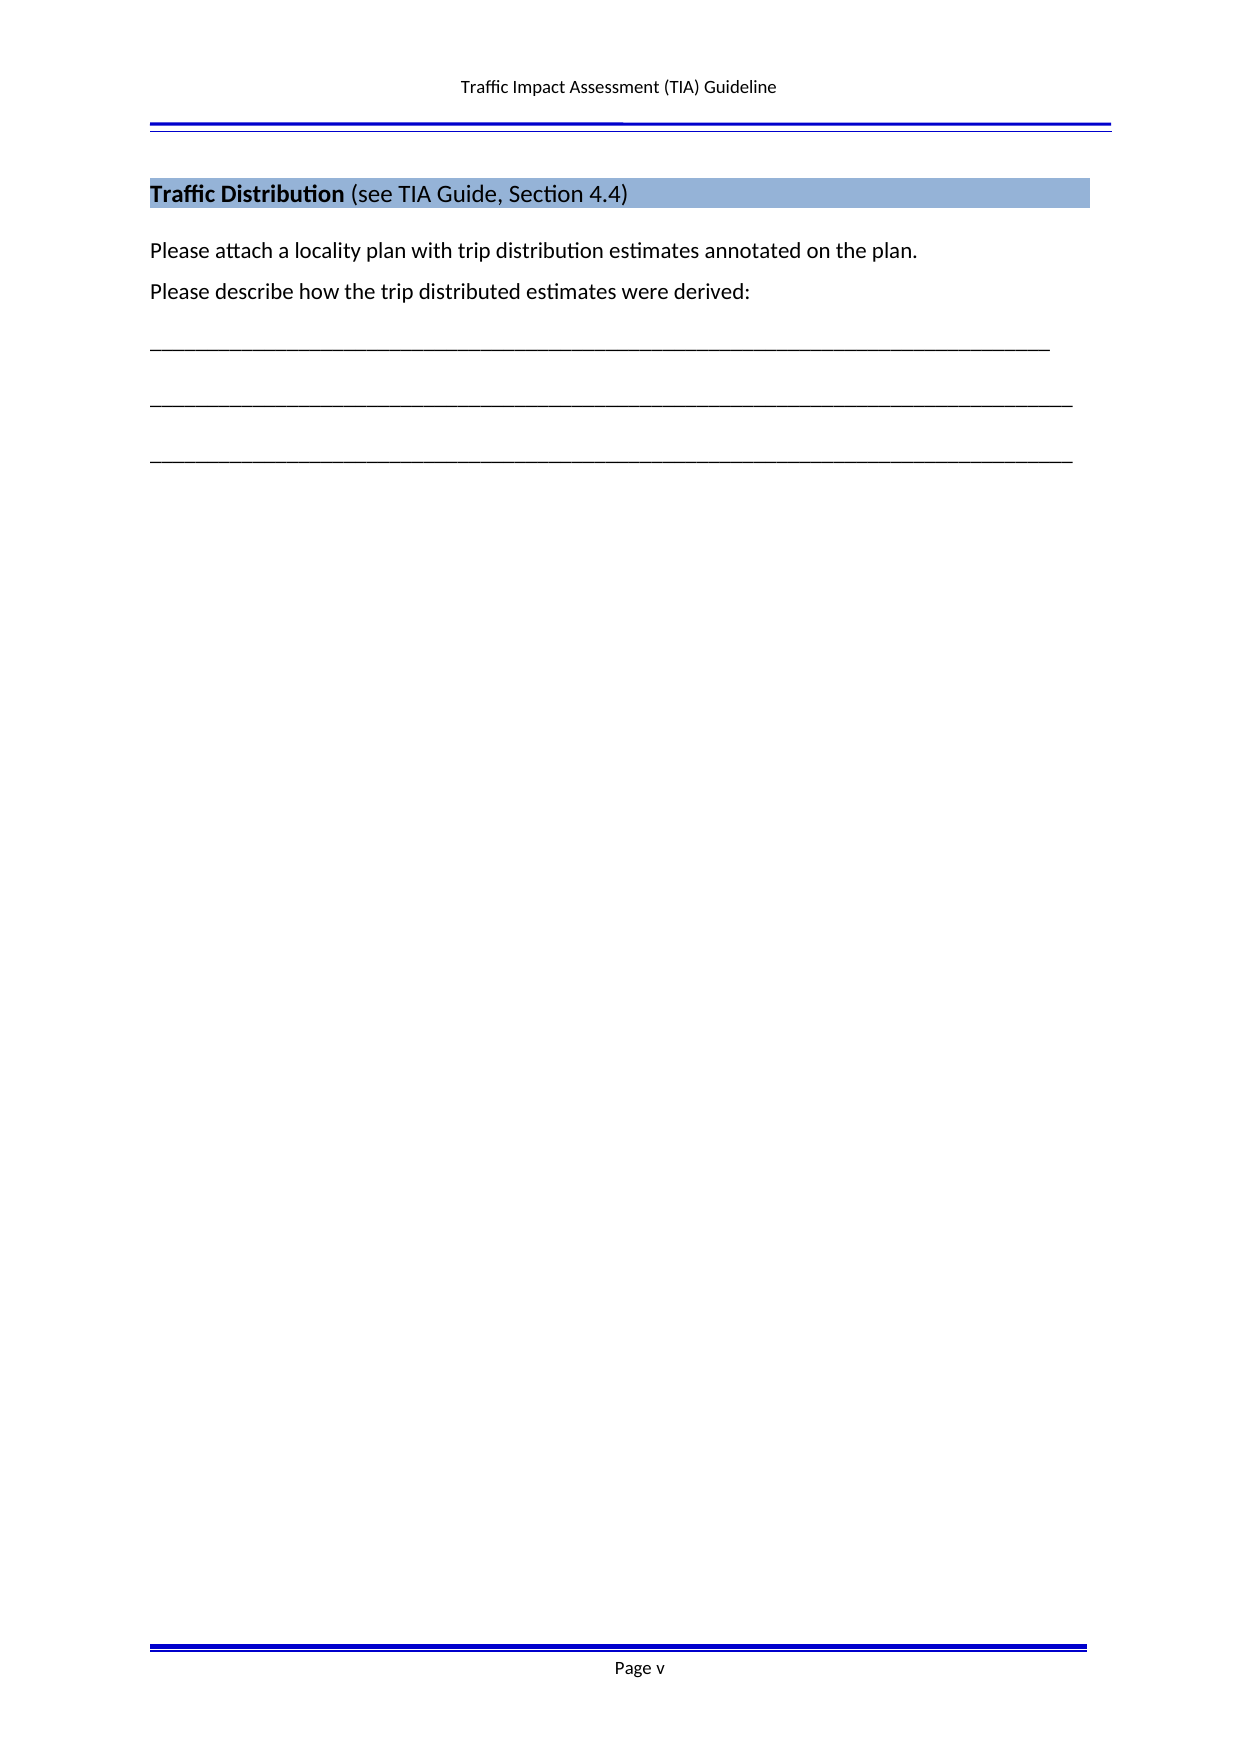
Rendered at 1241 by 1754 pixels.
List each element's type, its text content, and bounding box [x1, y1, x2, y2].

text _______________________________________________________________________________ [150, 326, 1090, 354]
text Please attach a locality plan with trip distribution estimates annotated on the plan. [150, 237, 1090, 264]
text Please describe how the trip distributed estimates were derived: [150, 277, 1090, 305]
text _________________________________________________________________________________ [150, 438, 1090, 466]
text Traffic Distribution (see TIA Guide, Section 4.4) [150, 178, 1090, 208]
text _________________________________________________________________________________ [150, 382, 1090, 410]
